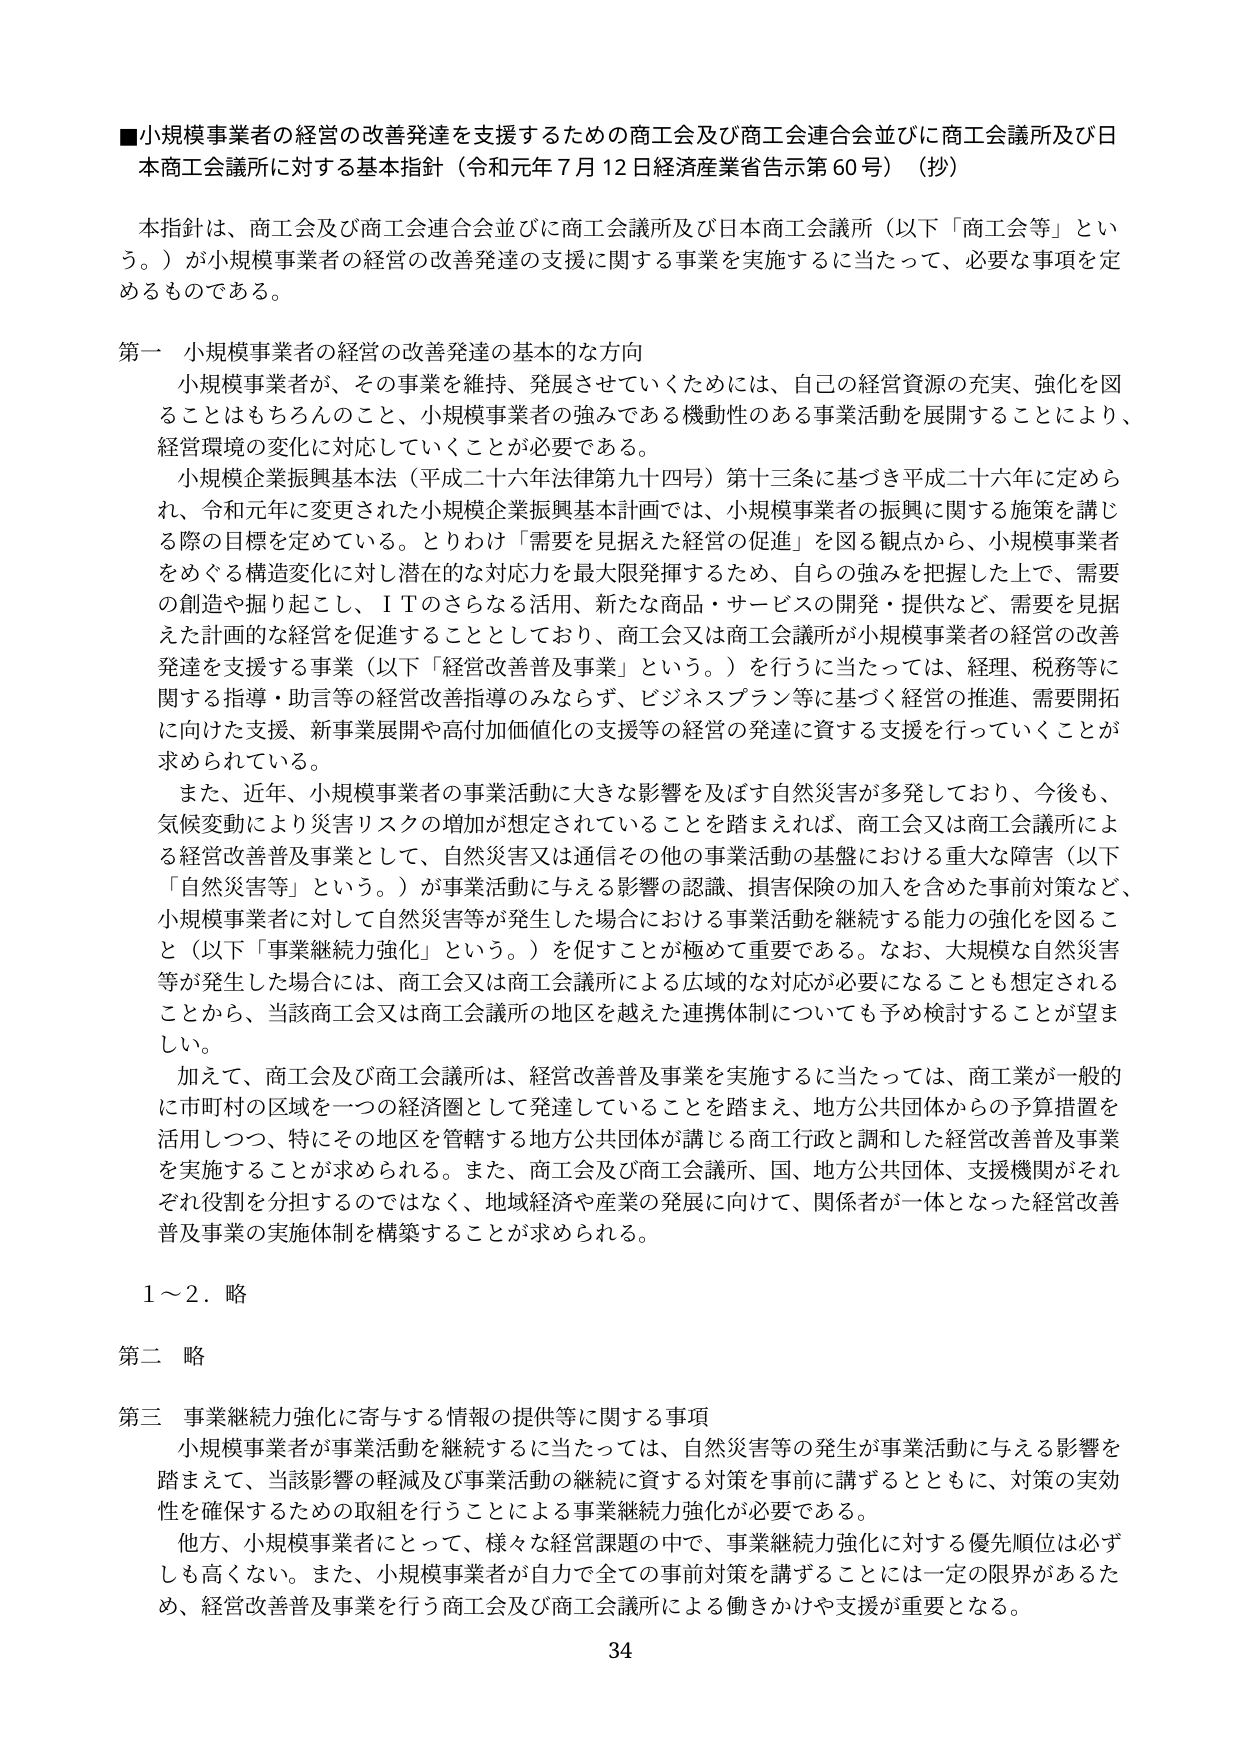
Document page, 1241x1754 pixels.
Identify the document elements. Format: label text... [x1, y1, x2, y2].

text 他方、小規模事業者にとって、様々な経営課題の中で、事業継続力強化に対する優先順位は必ずしも高くない。また、小規模事業者が自力で全ての事前対策を講ずることには一定の限界があるため、経営改善普及事業を行う商工会及び商工会議所による働きかけや支援が重要となる。 [157, 1526, 1122, 1620]
text 小規模企業振興基本法（平成二十六年法律第九十四号）第十三条に基づき平成二十六年に定められ、令和元年に変更された小規模企業振興基本計画では、小規模事業者の振興に関する施策を講じる際の目標を定めている。とりわけ「需要を見据えた経営の促進」を図る観点から、小規模事業者をめぐる構造変化に対し潜在的な対応力を最大限発揮するため、自らの強みを把握した上で、需要の創造や掘り起こし、ＩＴのさらなる活用、新たな商品・サービスの開発・提供など、需要を見据えた計画的な経営を促進することとしており、商工会又は商工会議所が小規模事業者の経営の改善発達を支援する事業（以下「経営改善普及事業」という。）を行うに当たっては、経理、税務等に関する指導・助言等の経営改善指導のみならず、ビジネスプラン等に基づく経営の推進、需要開拓に向けた支援、新事業展開や高付加価値化の支援等の経営の発達に資する支援を行っていくことが求められている。 [157, 461, 1122, 776]
text 第一 小規模事業者の経営の改善発達の基本的な方向 [118, 336, 1122, 367]
text 本指針は、商工会及び商工会連合会並びに商工会議所及び日本商工会議所（以下「商工会等」という。）が小規模事業者の経営の改善発達の支援に関する事業を実施するに当たって、必要な事項を定めるものである。 [118, 211, 1122, 306]
text 第三 事業継続力強化に寄与する情報の提供等に関する事項 [118, 1400, 1122, 1432]
text 第二 略 [118, 1339, 1122, 1370]
text 加えて、商工会及び商工会議所は、経営改善普及事業を実施するに当たっては、商工業が一般的に市町村の区域を一つの経済圏として発達していることを踏まえ、地方公共団体からの予算措置を活用しつつ、特にその地区を管轄する地方公共団体が講じる商工行政と調和した経営改善普及事業を実施することが求められる。また、商工会及び商工会議所、国、地方公共団体、支援機関がそれぞれ役割を分担するのではなく、地域経済や産業の発展に向けて、関係者が一体となった経営改善普及事業の実施体制を構築することが求められる。 [157, 1059, 1122, 1248]
text また、近年、小規模事業者の事業活動に大きな影響を及ぼす自然災害が多発しており、今後も、気候変動により災害リスクの増加が想定されていることを踏まえれば、商工会又は商工会議所による経営改善普及事業として、自然災害又は通信その他の事業活動の基盤における重大な障害（以下「自然災害等」という。）が事業活動に与える影響の認識、損害保険の加入を含めた事前対策など、小規模事業者に対して自然災害等が発生した場合における事業活動を継続する能力の強化を図ること（以下「事業継続力強化」という。）を促すことが極めて重要である。なお、大規模な自然災害等が発生した場合には、商工会又は商工会議所による広域的な対応が必要になることも想定されることから、当該商工会又は商工会議所の地区を越えた連携体制についても予め検討することが望ましい。 [157, 776, 1122, 1059]
text 小規模事業者が事業活動を継続するに当たっては、自然災害等の発生が事業活動に与える影響を踏まえて、当該影響の軽減及び事業活動の継続に資する対策を事前に講ずるとともに、対策の実効性を確保するための取組を行うことによる事業継続力強化が必要である。 [157, 1432, 1122, 1526]
text １～２．略 [118, 1278, 1122, 1309]
subtitle ■小規模事業者の経営の改善発達を支援するための商工会及び商工会連合会並びに商工会議所及び日本商工会議所に対する基本指針（令和元年７月12日経済産業省告示第60号）（抄） [118, 118, 1122, 182]
text 小規模事業者が、その事業を維持、発展させていくためには、自己の経営資源の充実、強化を図ることはもちろんのこと、小規模事業者の強みである機動性のある事業活動を展開することにより、経営環境の変化に対応していくことが必要である。 [157, 367, 1122, 461]
